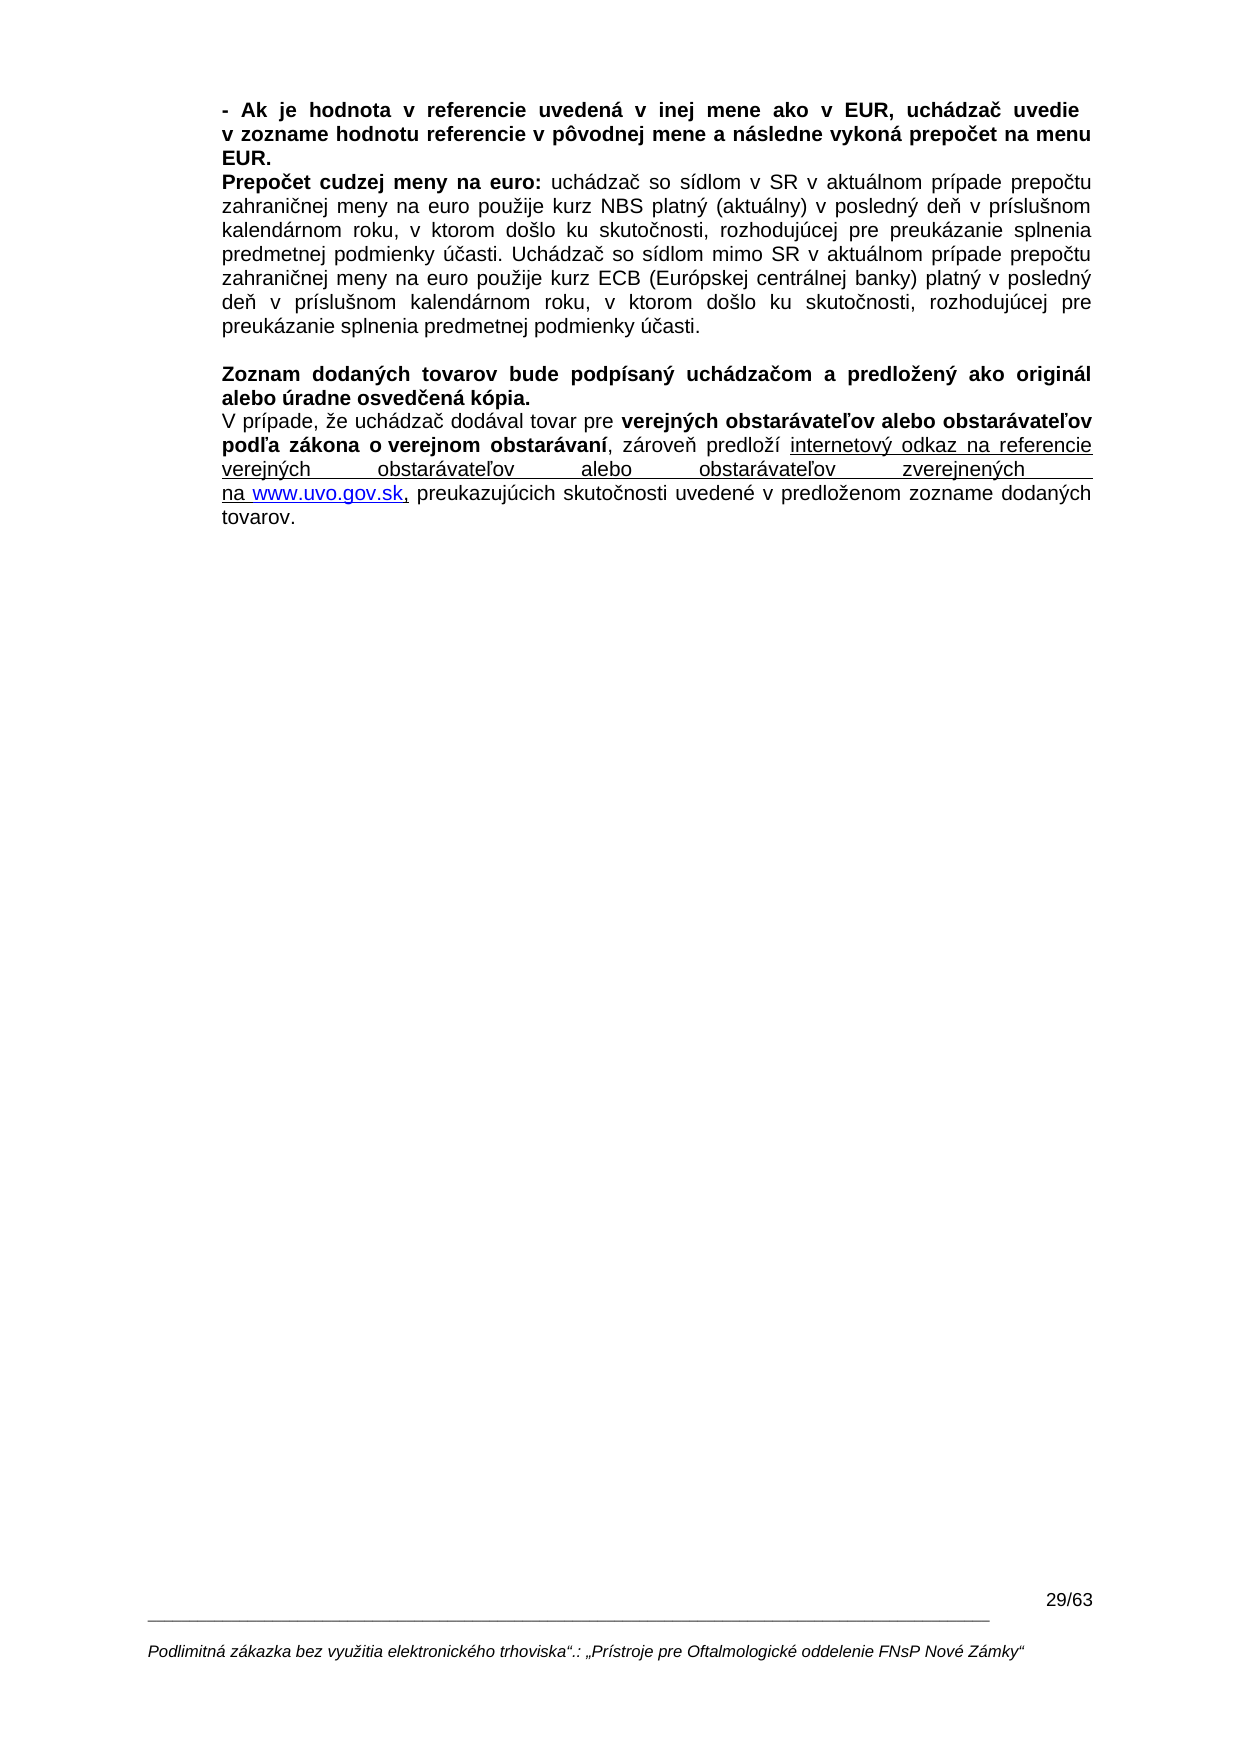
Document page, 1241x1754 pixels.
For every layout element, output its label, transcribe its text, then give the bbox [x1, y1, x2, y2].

text Prepočet cudzej meny na euro: uchádzač so sídlom v SR v aktuálnom prípade prepočtu zahraničnej meny na euro použije kurz NBS platný (aktuálny) v posledný deň v príslušnom kalendárnom roku, v ktorom došlo ku skutočnosti, rozhodujúcej pre preukázanie splnenia predmetnej podmienky účasti. Uchádzač so sídlom mimo SR v aktuálnom prípade prepočtu zahraničnej meny na euro použije kurz ECB (Európskej centrálnej banky) platný v posledný deň v príslušnom kalendárnom roku, v ktorom došlo ku skutočnosti, rozhodujúcej pre preukázanie splnenia predmetnej podmienky účasti. [222, 170, 1092, 337]
text Zoznam dodaných tovarov bude podpísaný uchádzačom a predložený ako originál alebo úradne osvedčená kópia. [222, 361, 1092, 409]
text - Ak je hodnota v referencie uvedená v inej mene ako v EUR, uchádzač uvedie v zozname hodnotu referencie v pôvodnej mene a následne vykoná prepočet na menu EUR. [222, 98, 1092, 170]
text V prípade, že uchádzač dodával tovar pre verejných obstarávateľov alebo obstarávateľov podľa zákona o verejnom obstarávaní, zároveň predloží internetový odkaz na referencie verejných obstarávateľov alebo obstarávateľov zverejnených na www.uvo.gov.sk, preukazujúcich skutočnosti uvedené v predloženom zozname dodaných tovarov. [222, 479, 1092, 529]
text V prípade, že uchádzač dodával tovar pre verejných obstarávateľov alebo obstarávateľov podľa zákona o verejnom obstarávaní, zároveň predloží internetový odkaz na referencie verejných obstarávateľov alebo obstarávateľov zverejnených na www.uvo.gov.sk, preukazujúcich skutočnosti uvedené v predloženom zozname dodaných tovarov. [222, 409, 1092, 478]
